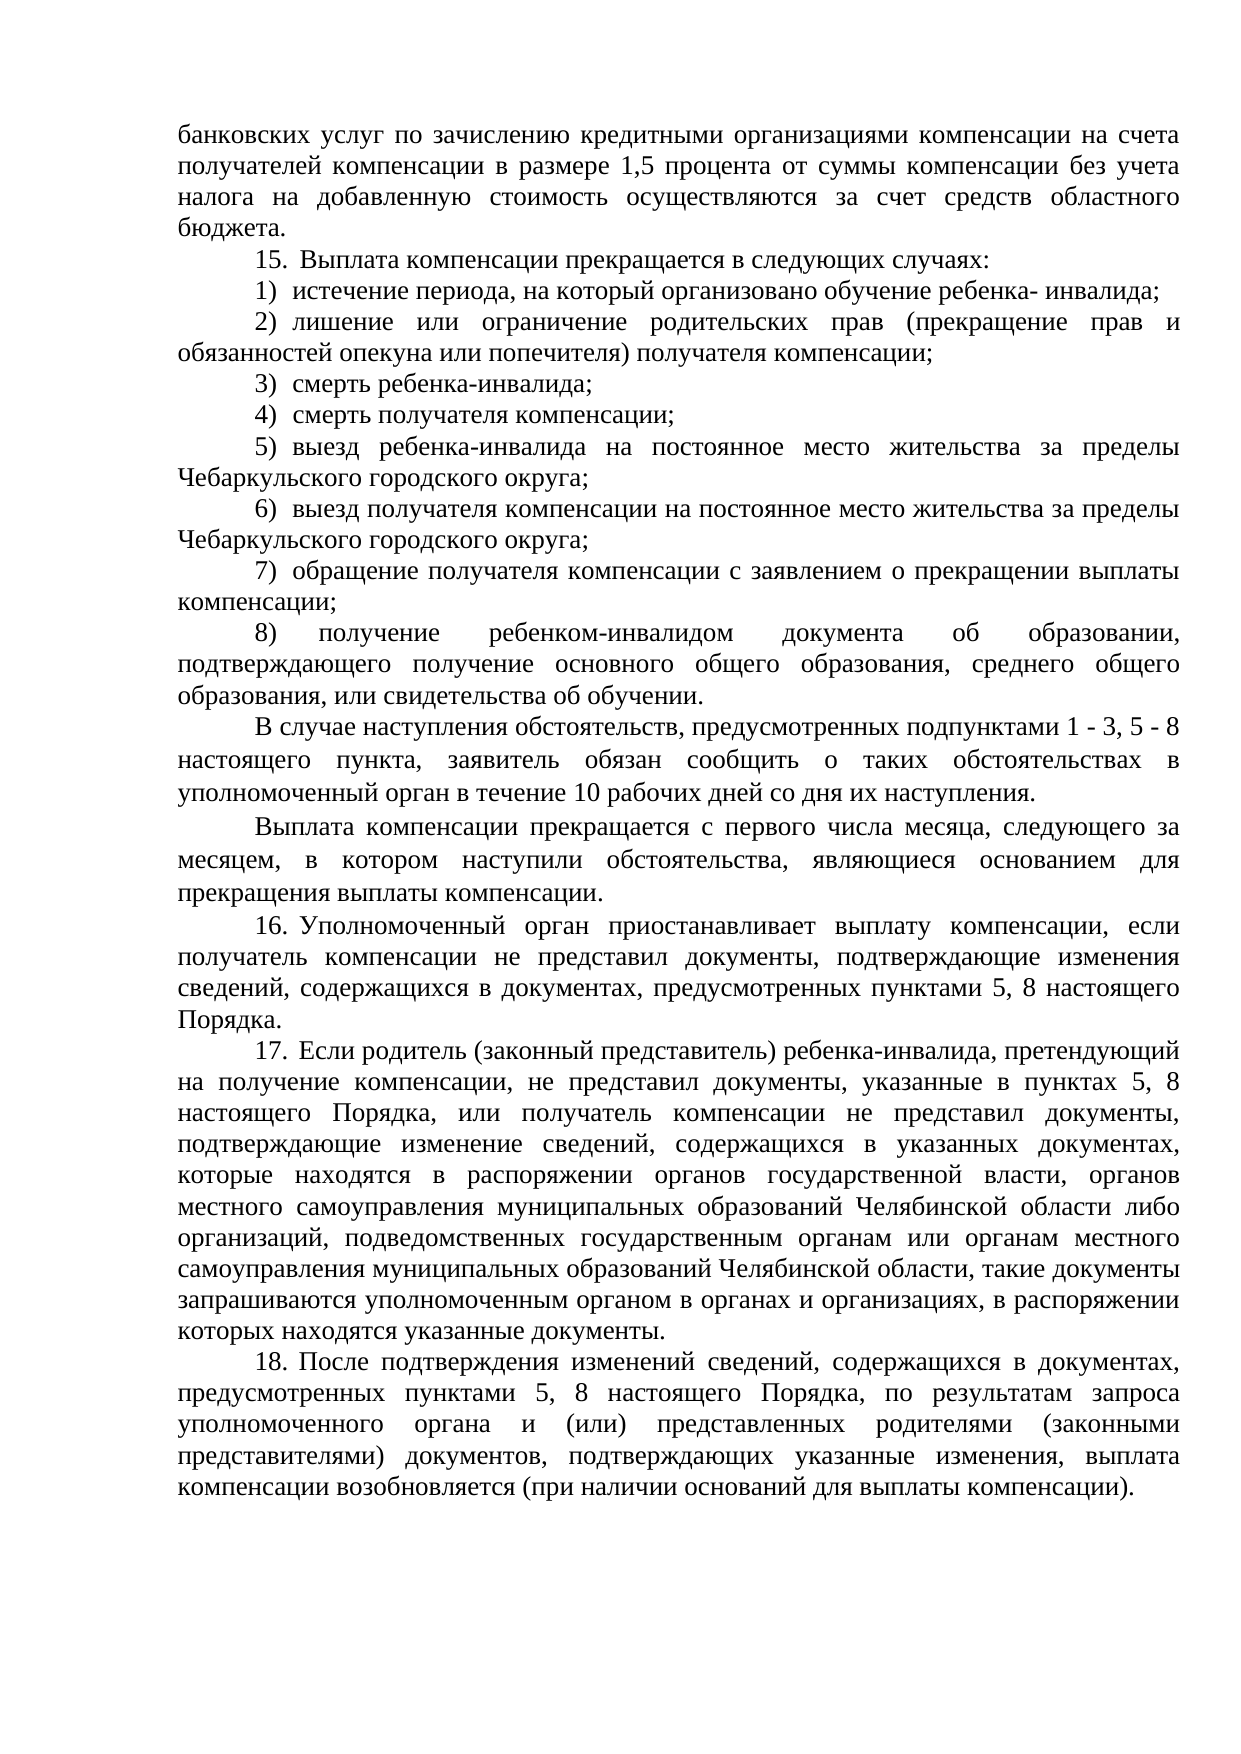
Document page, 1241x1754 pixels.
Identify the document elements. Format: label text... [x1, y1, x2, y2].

list лишение или ограничение родительских прав (прекращение прав и обязанностей опекуна или попечителя) получателя компенсации; [177, 305, 1181, 367]
list истечение периода, на который организовано обучение ребенка- инвалида; [177, 274, 1181, 305]
list Выплата компенсации прекращается в следующих случаях: [177, 243, 1181, 274]
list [177, 118, 1181, 243]
list смерть получателя компенсации; [177, 398, 1181, 429]
list смерть ребенка-инвалида; [177, 367, 1181, 398]
list выезд ребенка-инвалида на постоянное место жительства за пределы Чебаркульского городского округа; [177, 429, 1181, 492]
text Выплата компенсации прекращается с первого числа месяца, следующего за месяцем, в котором наступили обстоятельства, являющиеся основанием для прекращения выплаты компенсации. [177, 809, 1181, 907]
list Если родитель (законный представитель) ребенка-инвалида, претендующий на получение компенсации, не представил документы, указанные в пунктах 5, 8 настоящего Порядка, или получатель компенсации не представил документы, подтверждающие изменение сведений, содержащихся в указанных документах, которые находятся в распоряжении органов государственной власти, органов местного самоуправления муниципальных образований Челябинской области либо организаций, подведомственных государственным органам или органам местного самоуправления муниципальных образований Челябинской области, такие документы запрашиваются уполномоченным органом в органах и организациях, в распоряжении которых находятся указанные документы. [177, 1034, 1181, 1345]
list выезд получателя компенсации на постоянное место жительства за пределы Чебаркульского городского округа; [177, 492, 1181, 554]
list Уполномоченный орган приостанавливает выплату компенсации, если получатель компенсации не представил документы, подтверждающие изменения сведений, содержащихся в документах, предусмотренных пунктами 5, 8 настоящего Порядка. [177, 909, 1181, 1034]
text В случае наступления обстоятельств, предусмотренных подпунктами 1 - 3, 5 - 8 настоящего пункта, заявитель обязан сообщить о таких обстоятельствах в уполномоченный орган в течение 10 рабочих дней со дня их наступления. [177, 710, 1181, 807]
list После подтверждения изменений сведений, содержащихся в документах, предусмотренных пунктами 5, 8 настоящего Порядка, по результатам запроса уполномоченного органа и (или) представленных родителями (законными представителями) документов, подтверждающих указанные изменения, выплата компенсации возобновляется (при наличии оснований для выплаты компенсации). [177, 1345, 1181, 1501]
list обращение получателя компенсации с заявлением о прекращении выплаты компенсации; [177, 554, 1181, 616]
list получение ребенком-инвалидом документа об образовании, подтверждающего получение основного общего образования, среднего общего образования, или свидетельства об обучении. [177, 616, 1181, 710]
